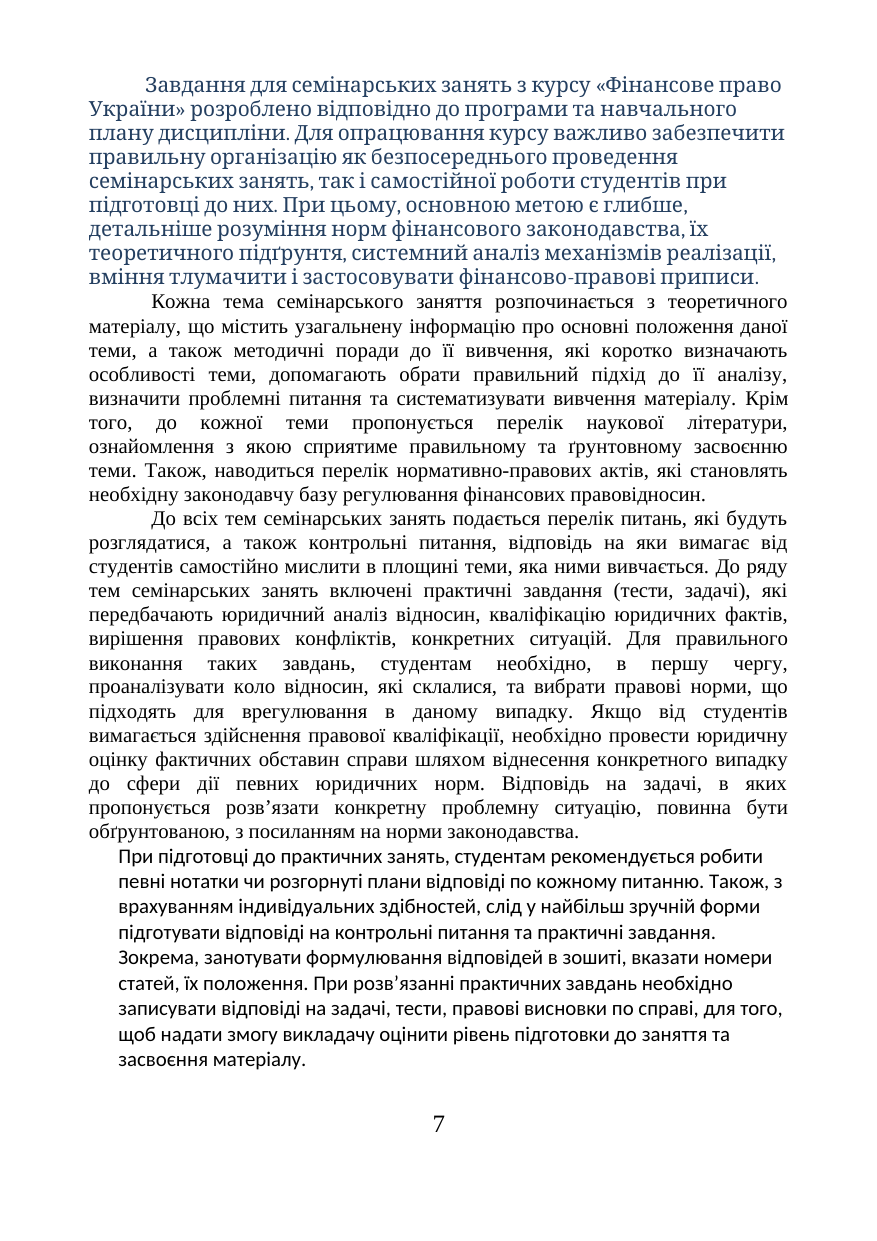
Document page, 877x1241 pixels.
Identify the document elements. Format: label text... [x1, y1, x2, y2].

text Кожна тема семінарського заняття розпочинається з теоретичного матеріалу, що містить узагальнену інформацію про основні положення даної теми, а також методичні поради до її вивчення, які коротко визначають особливості теми, допомагають обрати правильний підхід до її аналізу, визначити проблемні питання та систематизувати вивчення матеріалу. Крім того, до кожної теми пропонується перелік наукової літератури, ознайомлення з якою сприятиме правильному та ґрунтовному засвоєнню теми. Також, наводиться перелік нормативно-правових актів, які становлять необхідну законодавчу базу регулювання фінансових правовідносин. [89, 289, 788, 506]
subtitle Завдання для семінарських занять з курсу «Фінансове право України» розроблено відповідно до програми та навчального плану дисципліни. Для опрацювання курсу важливо забезпечити правильну організацію як безпосереднього проведення семінарських занять, так і самостійної роботи студентів при підготовці до них. При цьому, основною метою є глибше, детальніше розуміння норм фінансового законодавства, їх теоретичного підґрунтя, системний аналіз механізмів реалізації, вміння тлумачити і застосовувати фінансово-правові приписи. [89, 74, 788, 289]
text До всіх тем семінарських занять подається перелік питань, які будуть розглядатися, а також контрольні питання, відповідь на яки вимагає від студентів самостійно мислити в площині теми, яка ними вивчається. До ряду тем семінарських занять включені практичні завдання (тести, задачі), які передбачають юридичний аналіз відносин, кваліфікацію юридичних фактів, вирішення правових конфліктів, конкретних ситуацій. Для правильного виконання таких завдань, студентам необхідно, в першу чергу, проаналізувати коло відносин, які склалися, та вибрати правові норми, що підходять для врегулювання в даному випадку. Якщо від студентів вимагається здійснення правової кваліфікації, необхідно провести юридичну оцінку фактичних обставин справи шляхом віднесення конкретного випадку до сфери дії певних юридичних норм. Відповідь на задачі, в яких пропонується розв’язати конкретну проблемну ситуацію, повинна бути обґрунтованою, з посиланням на норми законодавства. [89, 506, 788, 843]
text При підготовці до практичних занять, студентам рекомендується робити певні нотатки чи розгорнуті плани відповіді по кожному питанню. Також, з врахуванням індивідуальних здібностей, слід у найбільш зручній форми підготувати відповіді на контрольні питання та практичні завдання. Зокрема, занотувати формулювання відповідей в зошиті, вказати номери статей, їх положення. При розв’язанні практичних завдань необхідно записувати відповіді на задачі, тести, правові висновки по справі, для того, щоб надати змогу викладачу оцінити рівень підготовки до заняття та засвоєння матеріалу. [118, 843, 788, 1072]
